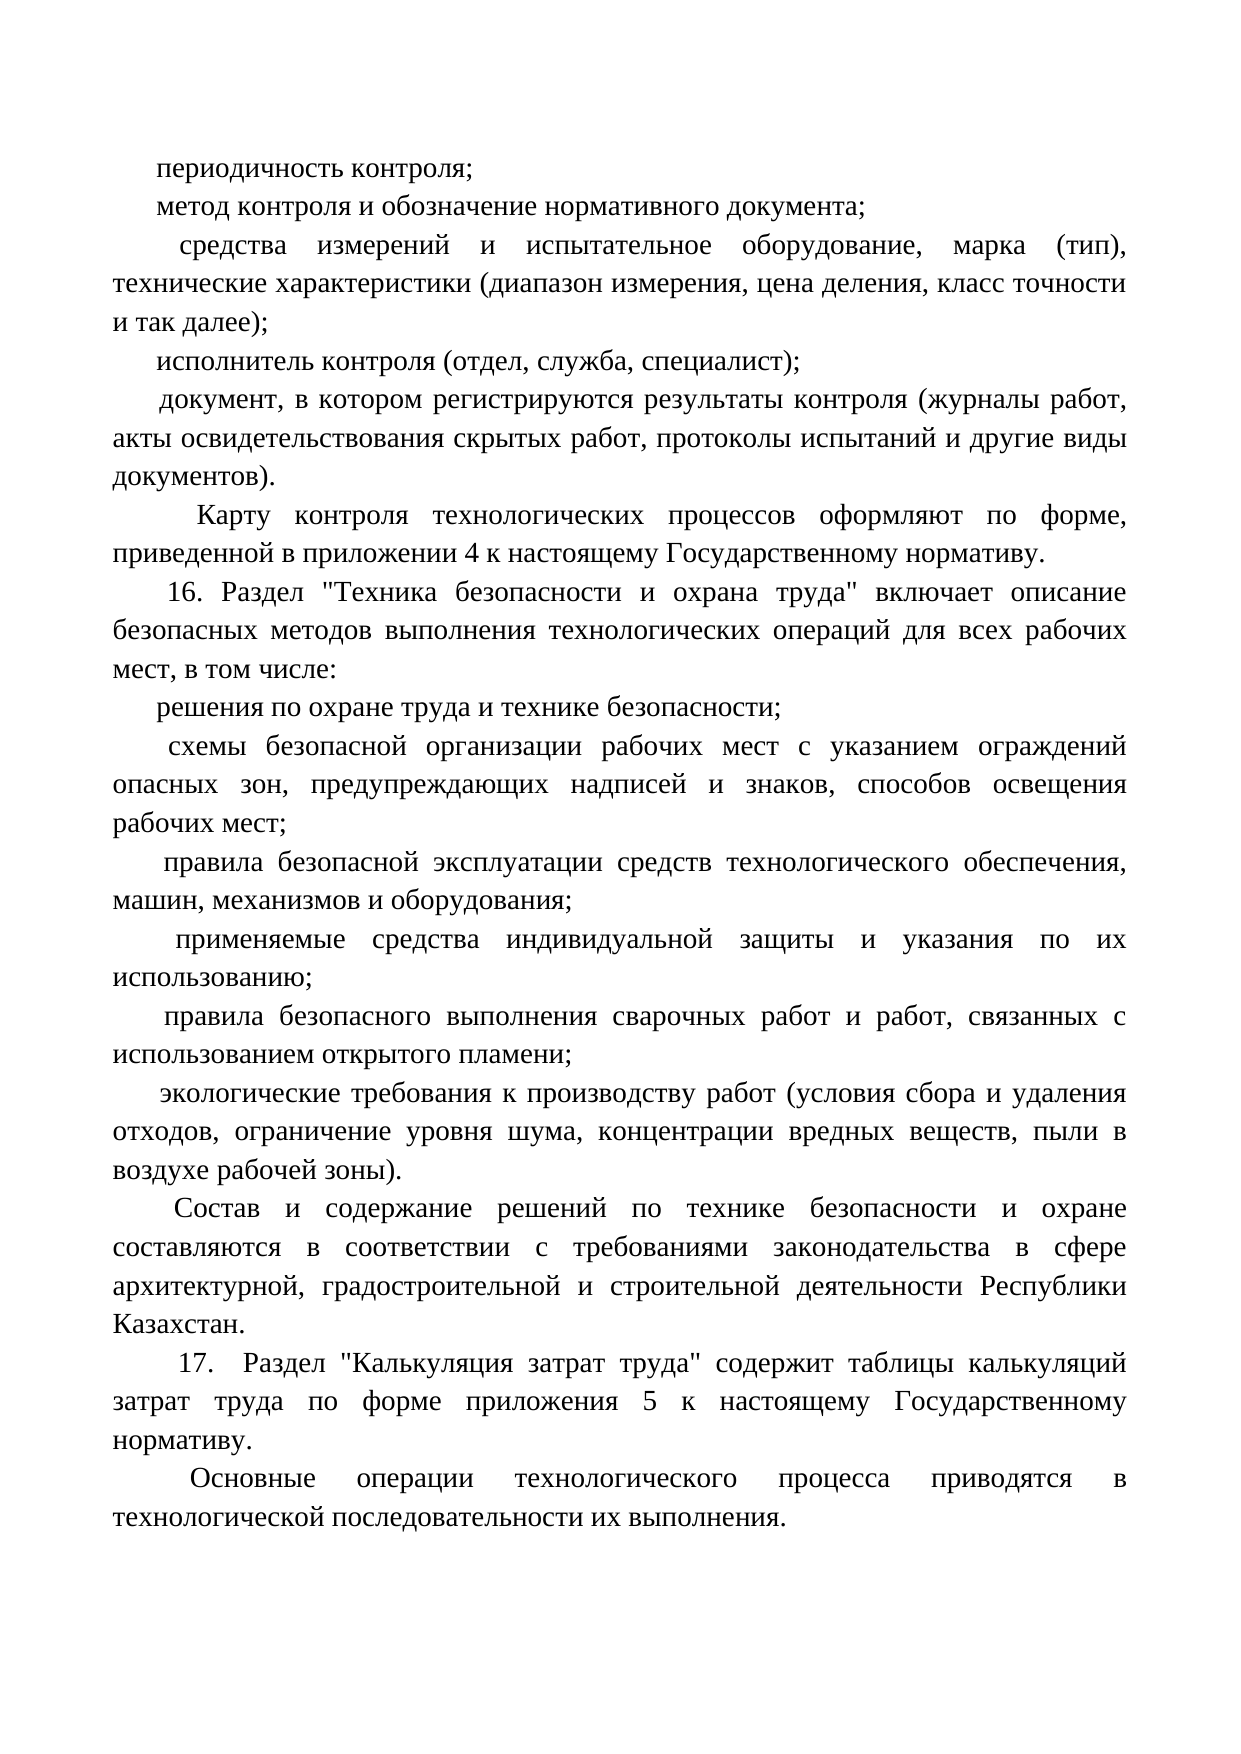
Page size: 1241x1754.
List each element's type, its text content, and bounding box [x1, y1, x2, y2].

text периодичность контроля; [112, 150, 1128, 183]
text исполнитель контроля (отдел, служба, специалист); [112, 343, 1128, 376]
text экологические требования к производству работ (условия сбора и удаления отходов, ограничение уровня шума, концентрации вредных веществ, пыли в воздухе рабочей зоны). [112, 1075, 1128, 1186]
text 16. Раздел "Техника безопасности и охрана труда" включает описание безопасных методов выполнения технологических операций для всех рабочих мест, в том числе: [112, 574, 1128, 684]
text решения по охране труда и технике безопасности; [112, 689, 1128, 723]
text документ, в котором регистрируются результаты контроля (журналы работ, акты освидетельствования скрытых работ, протоколы испытаний и другие виды документов). [112, 381, 1128, 492]
text Карту контроля технологических процессов оформляют по форме, приведенной в приложении 4 к настоящему Государственному нормативу. [112, 497, 1128, 569]
text метод контроля и обозначение нормативного документа; [112, 188, 1128, 222]
text правила безопасного выполнения сварочных работ и работ, связанных с использованием открытого пламени; [112, 998, 1128, 1070]
text правила безопасной эксплуатации средств технологического обеспечения, машин, механизмов и оборудования; [112, 844, 1128, 916]
text применяемые средства индивидуальной защиты и указания по их использованию; [112, 921, 1128, 993]
text схемы безопасной организации рабочих мест с указанием ограждений опасных зон, предупреждающих надписей и знаков, способов освещения рабочих мест; [112, 728, 1128, 839]
text Основные операции технологического процесса приводятся в технологической последовательности их выполнения. [112, 1460, 1128, 1532]
text средства измерений и испытательное оборудование, марка (тип), технические характеристики (диапазон измерения, цена деления, класс точности и так далее); [112, 227, 1128, 338]
text Состав и содержание решений по технике безопасности и охране составляются в соответствии с требованиями законодательства в сфере архитектурной, градостроительной и строительной деятельности Республики Казахстан. [112, 1191, 1128, 1340]
text 17. Раздел "Калькуляция затрат труда" содержит таблицы калькуляций затрат труда по форме приложения 5 к настоящему Государственному нормативу. [112, 1345, 1128, 1455]
